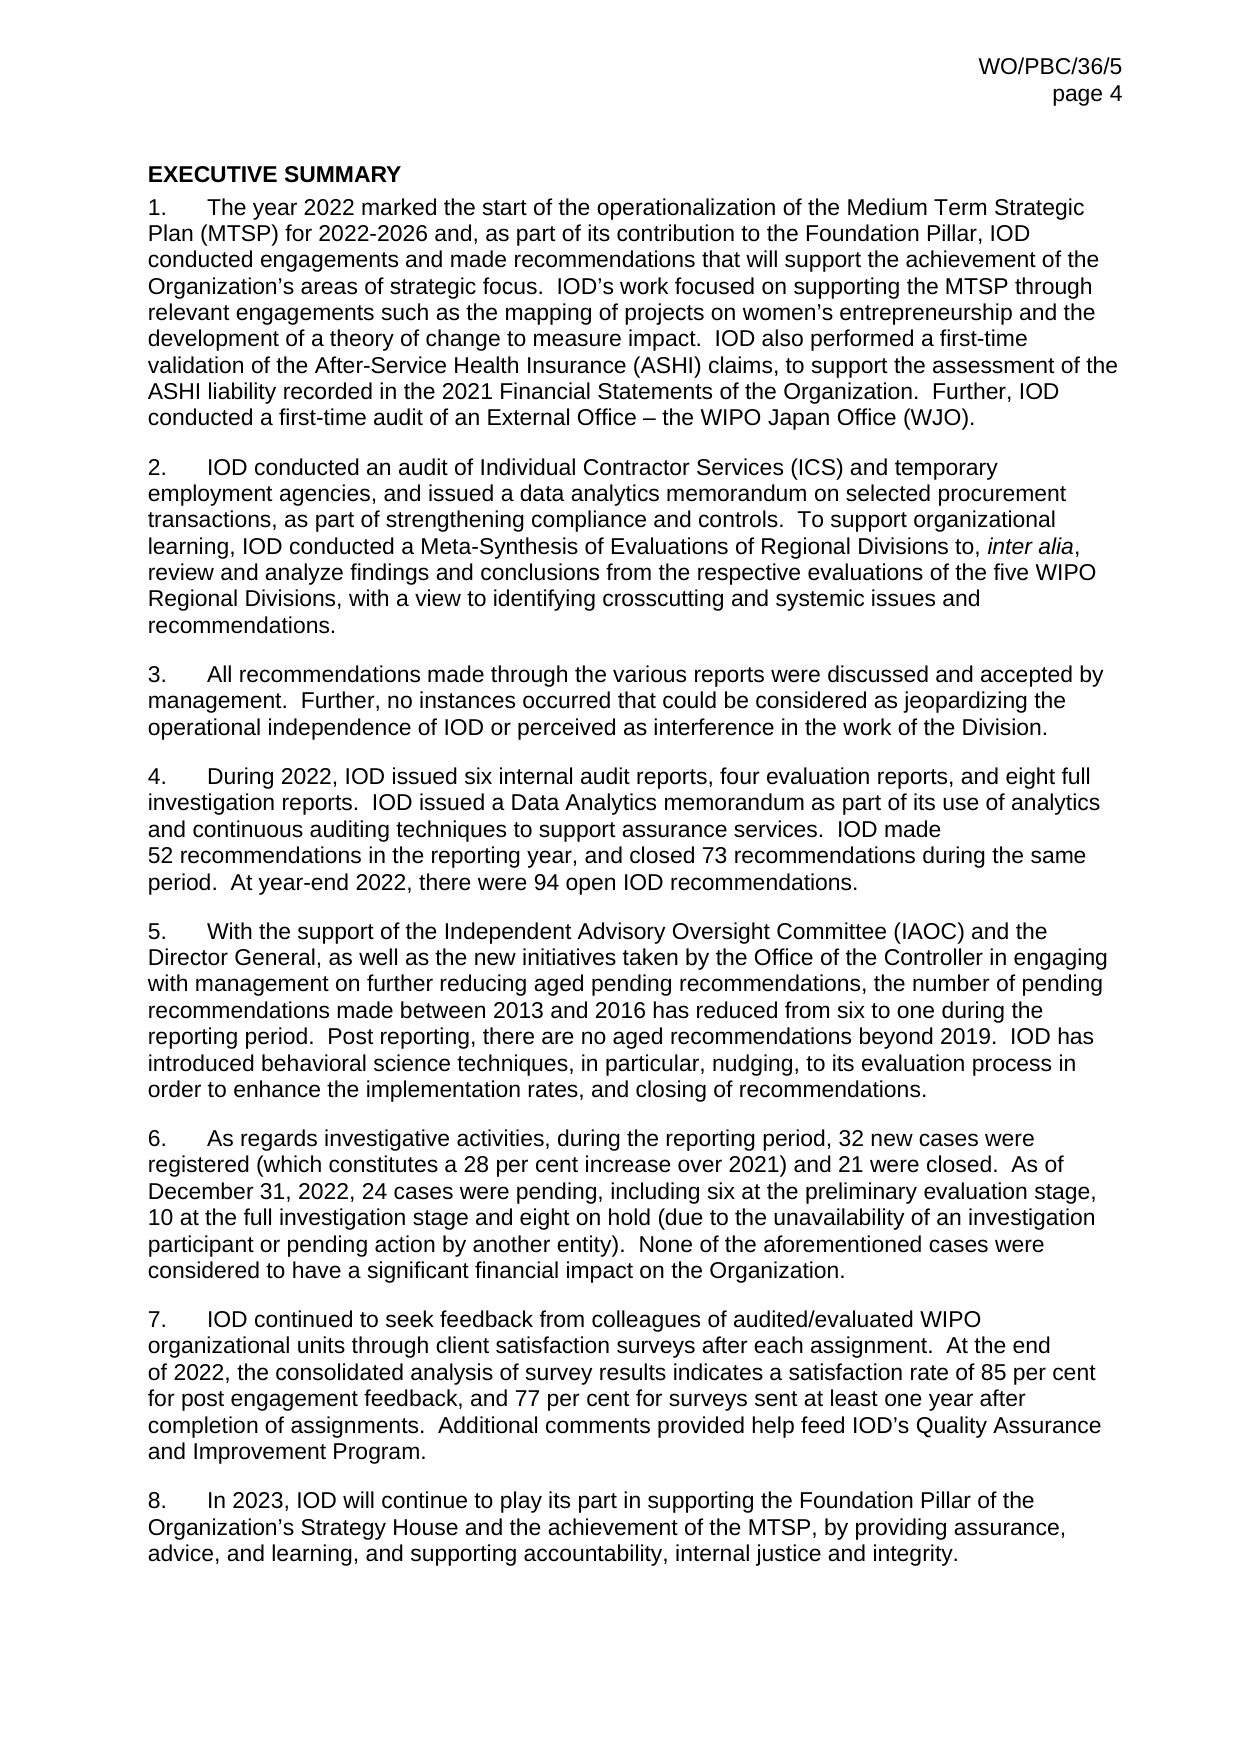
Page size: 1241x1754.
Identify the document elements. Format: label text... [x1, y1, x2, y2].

text IOD continued to seek feedback from colleagues of audited/evaluated WIPO organizational units through client satisfaction surveys after each assignment. At the end of 2022, the consolidated analysis of survey results indicates a satisfaction rate of 85 per cent for post engagement feedback, and 77 per cent for surveys sent at least one year after completion of assignments. Additional comments provided help feed IOD’s Quality Assurance and Improvement Program. [148, 1306, 1122, 1464]
text With the support of the Independent Advisory Oversight Committee (IAOC) and the Director General, as well as the new initiatives taken by the Office of the Controller in engaging with management on further reducing aged pending recommendations, the number of pending recommendations made between 2013 and 2016 has reduced from six to one during the reporting period. Post reporting, there are no aged recommendations beyond 2019. IOD has introduced behavioral science techniques, in particular, nudging, to its evaluation process in order to enhance the implementation rates, and closing of recommendations. [148, 918, 1122, 1102]
text All recommendations made through the various reports were discussed and accepted by management. Further, no instances occurred that could be considered as jeopardizing the operational independence of IOD or perceived as interference in the work of the Division. [148, 661, 1122, 740]
subtitle EXECUTIVE SUMMARY [148, 161, 1122, 187]
text IOD conducted an audit of Individual Contractor Services (ICS) and temporary employment agencies, and issued a data analytics memorandum on selected procurement transactions, as part of strengthening compliance and controls. To support organizational learning, IOD conducted a Meta-Synthesis of Evaluations of Regional Divisions to, inter alia, review and analyze findings and conclusions from the respective evaluations of the five WIPO Regional Divisions, with a view to identifying crosscutting and systemic issues and recommendations. [148, 454, 1122, 638]
text As regards investigative activities, during the reporting period, 32 new cases were registered (which constitutes a 28 per cent increase over 2021) and 21 were closed. As of December 31, 2022, 24 cases were pending, including six at the preliminary evaluation stage, 10 at the full investigation stage and eight on hold (due to the unavailability of an investigation participant or pending action by another entity). None of the aforementioned cases were considered to have a significant financial impact on the Organization. [148, 1125, 1122, 1283]
text The year 2022 marked the start of the operationalization of the Medium Term Strategic Plan (MTSP) for 2022-2026 and, as part of its contribution to the Foundation Pillar, IOD conducted engagements and made recommendations that will support the achievement of the Organization’s areas of strategic focus. IOD’s work focused on supporting the MTSP through relevant engagements such as the mapping of projects on women’s entrepreneurship and the development of a theory of change to measure impact. IOD also performed a first-time validation of the After-Service Health Insurance (ASHI) claims, to support the assessment of the ASHI liability recorded in the 2021 Financial Statements of the Organization. Further, IOD conducted a first-time audit of an External Office – the WIPO Japan Office (WJO). [148, 193, 1122, 431]
text During 2022, IOD issued six internal audit reports, four evaluation reports, and eight full investigation reports. IOD issued a Data Analytics memorandum as part of its use of analytics and continuous auditing techniques to support assurance services. IOD made 52 recommendations in the reporting year, and closed 73 recommendations during the same period. At year-end 2022, there were 94 open IOD recommendations. [148, 763, 1122, 895]
text In 2023, IOD will continue to play its part in supporting the Foundation Pillar of the Organization’s Strategy House and the achievement of the MTSP, by providing assurance, advice, and learning, and supporting accountability, internal justice and integrity. [148, 1487, 1122, 1566]
